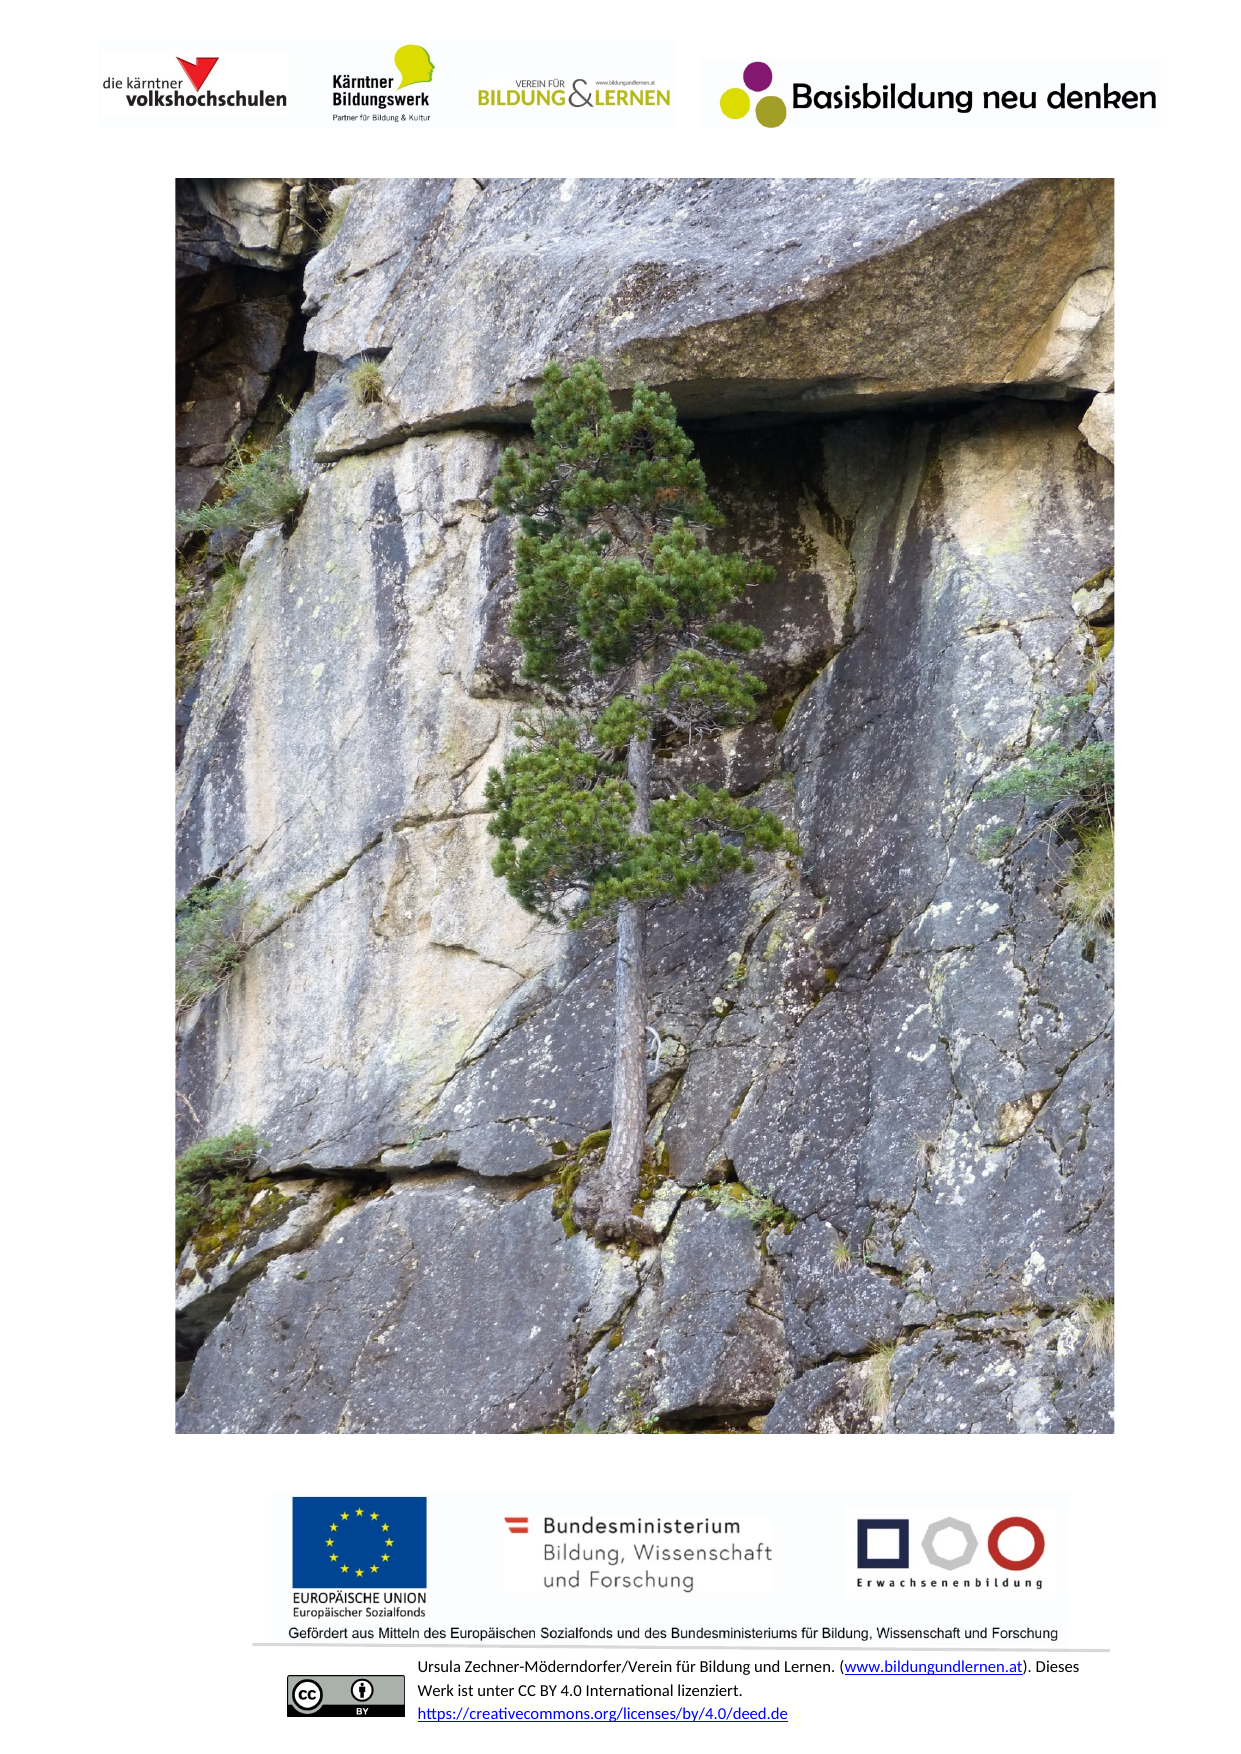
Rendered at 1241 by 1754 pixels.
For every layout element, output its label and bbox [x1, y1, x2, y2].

picture [96, 40, 675, 128]
picture [173, 178, 1115, 1431]
picture [698, 58, 1161, 128]
picture [271, 1492, 1069, 1645]
picture [287, 1675, 405, 1717]
